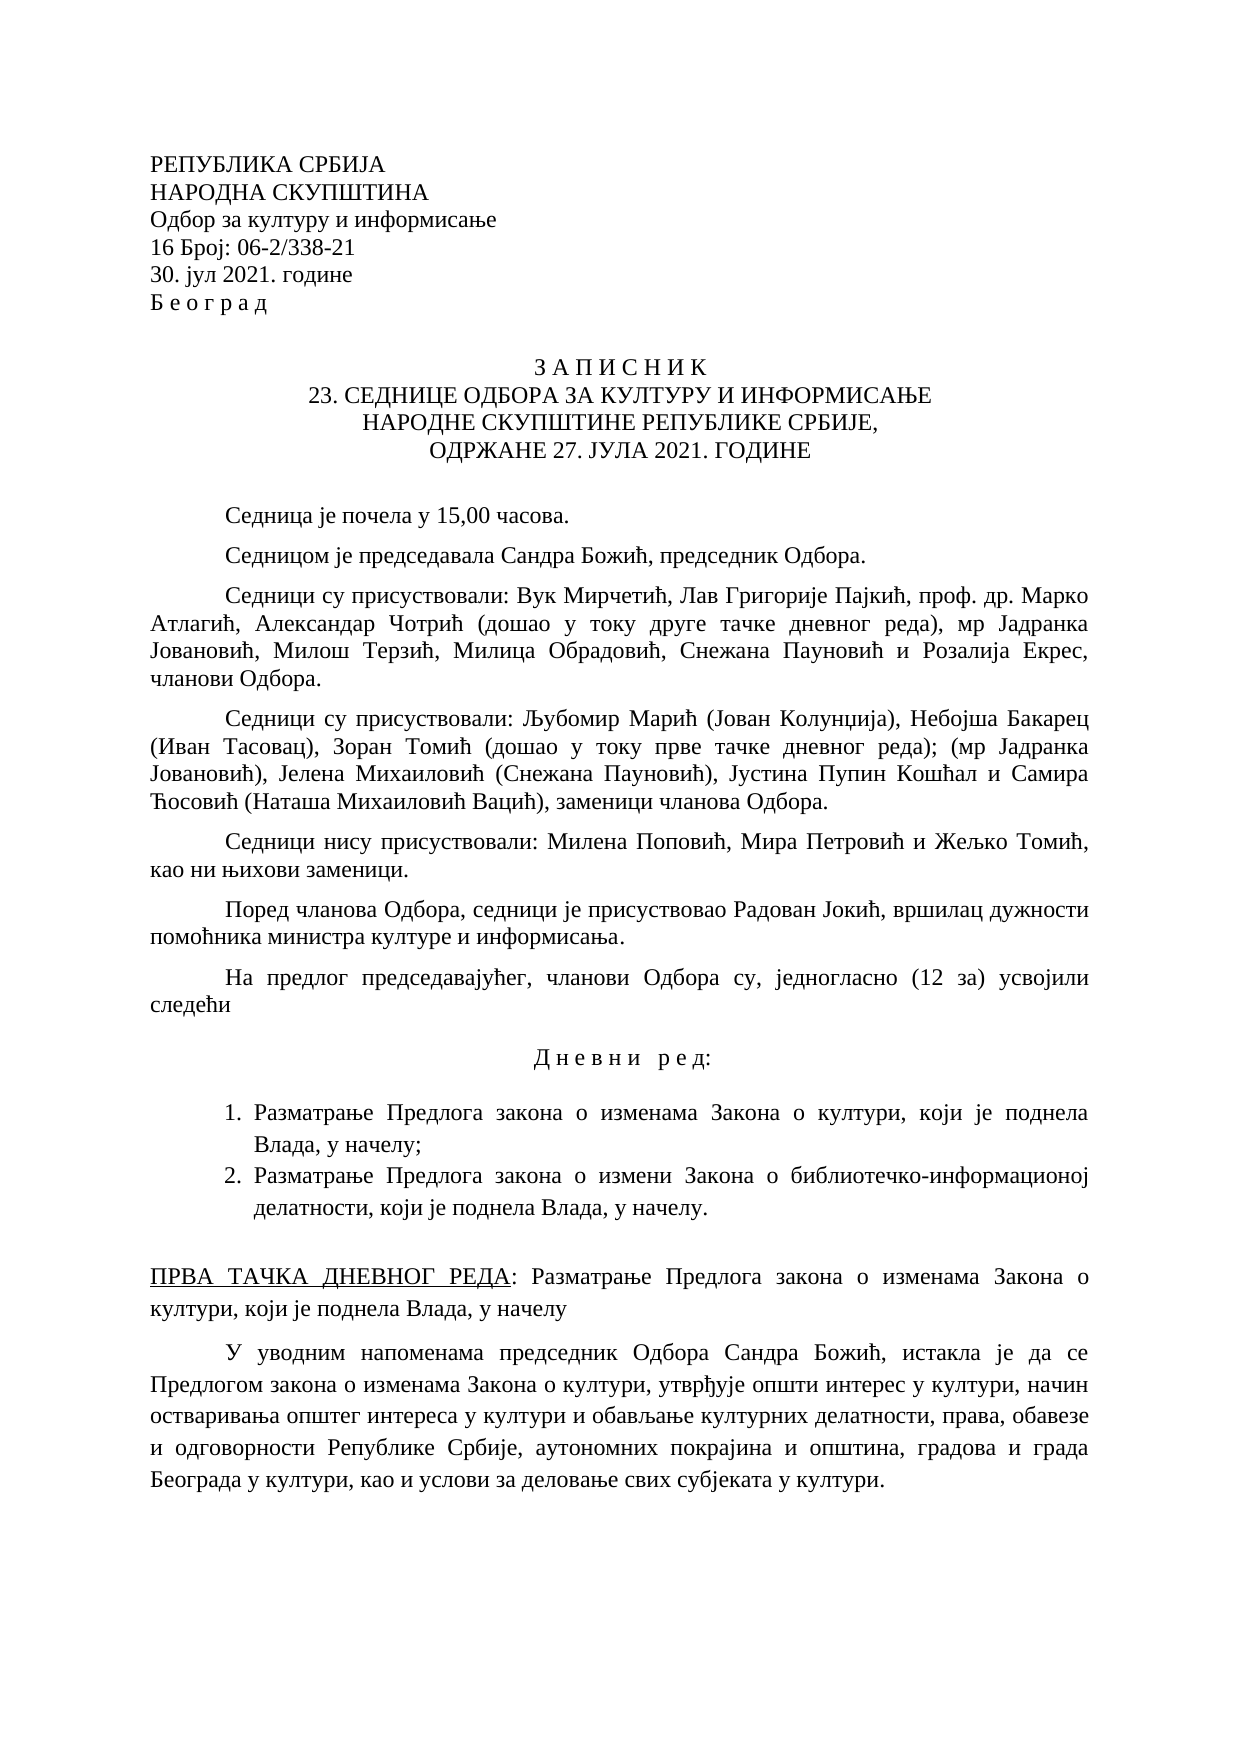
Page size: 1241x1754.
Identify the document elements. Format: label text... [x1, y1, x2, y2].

text ОДРЖАНЕ 27. ЈУЛА 2021. ГОДИНЕ [150, 436, 1090, 463]
text У уводним напоменама председник Одбора Сандра Божић, истакла је да се Предлогом закона о изменама Закона о култури, утврђује општи интерес у култури, начин остваривања општег интереса у култури и обављање културних делатности, права, обавезе и одговорности Републике Србије, аутономних покрајина и општина, градова и града Београда у култури, као и услови за деловање свих субјеката у култури. [150, 1338, 1090, 1492]
text НАРОДНА СКУПШТИНА [150, 178, 1090, 205]
text На предлог председавајућег, чланови Одбора су, једногласно (12 за) усвојили следећи [150, 962, 1090, 1018]
text Седницом је председавала Сандра Божић, председник Одбора. [150, 541, 1090, 569]
text Одбор за културу и информисање [150, 205, 1090, 233]
text 23. СЕДНИЦЕ ОДБОРА ЗА КУЛТУРУ И ИНФОРМИСАЊЕ [150, 381, 1090, 408]
text Седница је почела у 15,00 часова. [150, 501, 1090, 529]
text Седници нису присуствовали: Милена Поповић, Мира Петровић и Жељко Томић, као ни њихови заменици. [150, 827, 1090, 882]
text Д н е в н и р е д: [150, 1043, 1095, 1070]
text 16 Број: 06-2/338-21 [150, 233, 1090, 260]
text НАРОДНЕ СКУПШТИНЕ РЕПУБЛИКЕ СРБИЈЕ, [150, 408, 1090, 436]
text РЕПУБЛИКА СРБИЈА [150, 150, 1090, 178]
text З А П И С Н И К [150, 353, 1090, 381]
text Б е о г р а д [150, 288, 1090, 316]
text Седници су присуствовали: Љубомир Марић (Јован Колунџија), Небојша Бакарец (Иван Тасовац), Зоран Томић (дошао у току прве тачке дневног реда); (мр Јадранка Јовановић), Јелена Михаиловић (Снежана Пауновић), Јустина Пупин Кошћал и Самира Ћосовић (Наташа Михаиловић Вацић), заменици чланова Одбора. [150, 704, 1090, 814]
text 30. јул 2021. године [150, 260, 1090, 288]
text ПРВА ТАЧКА ДНЕВНОГ РЕДА: Разматрање Предлога закона о изменама Закона о култури, који је поднела Влада, у начелу [150, 1262, 1090, 1321]
text Поред чланова Одбора, седници је присуствовао Радован Јокић, вршилац дужности помоћника министра културе и информисања. [150, 895, 1090, 950]
list Разматрање Предлога закона о измени Закона о библиотечко-информационој делатности, који је поднела Влада, у начелу. [224, 1161, 1090, 1221]
text Седници су присуствовали: Вук Мирчетић, Лав Григорије Пајкић, проф. др. Марко Атлагић, Александар Чотрић (дошао у току друге тачке дневног реда), мр Јадранка Јовановић, Милош Терзић, Милица Обрадовић, Снежана Пауновић и Розалија Екрес, чланови Одбора. [150, 581, 1090, 692]
list Разматрање Предлога закона о изменама Закона о култури, који је поднела Влада, у начелу; [224, 1098, 1090, 1157]
